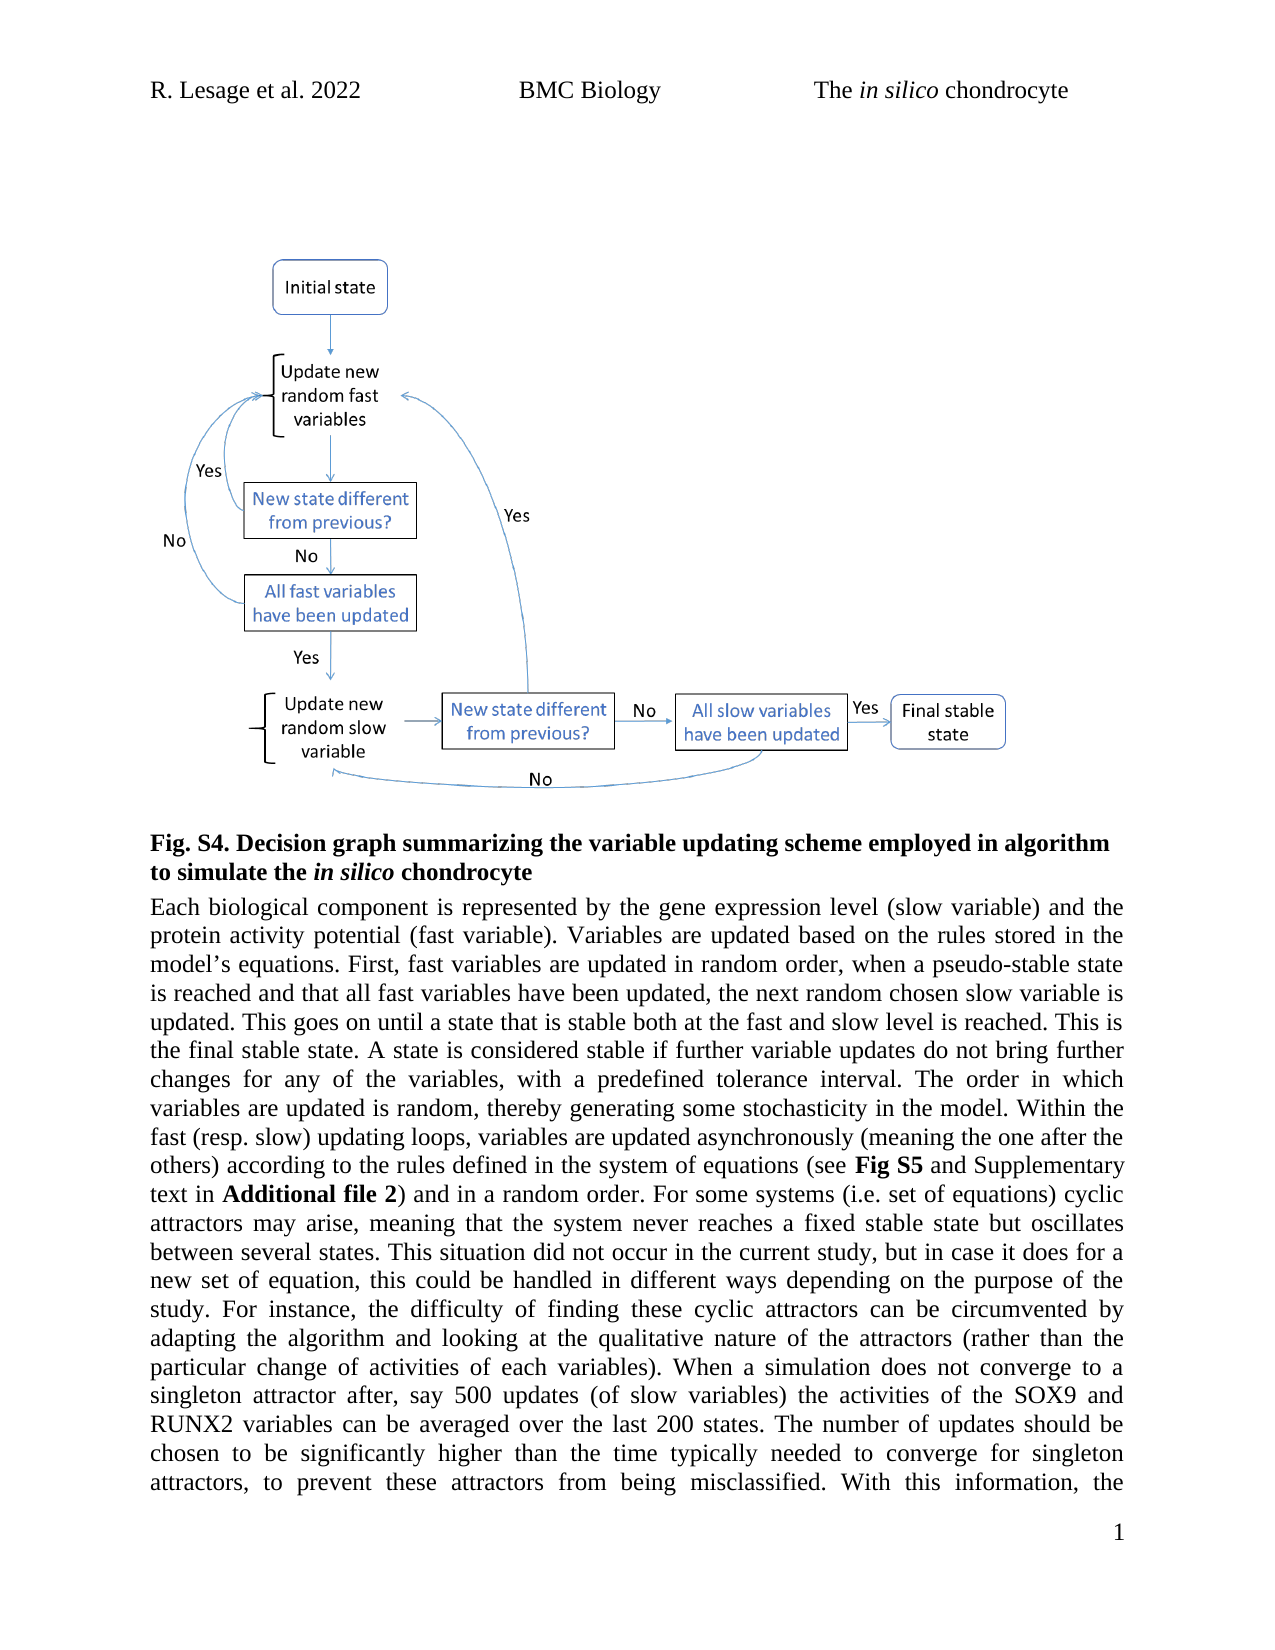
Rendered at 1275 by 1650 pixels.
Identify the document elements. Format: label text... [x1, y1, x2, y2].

subtitle Fig. S4. Decision graph summarizing the variable updating scheme employed in algorithm to simulate the in silico chondrocyte [150, 828, 1125, 885]
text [150, 892, 1125, 1495]
picture [150, 259, 1010, 803]
